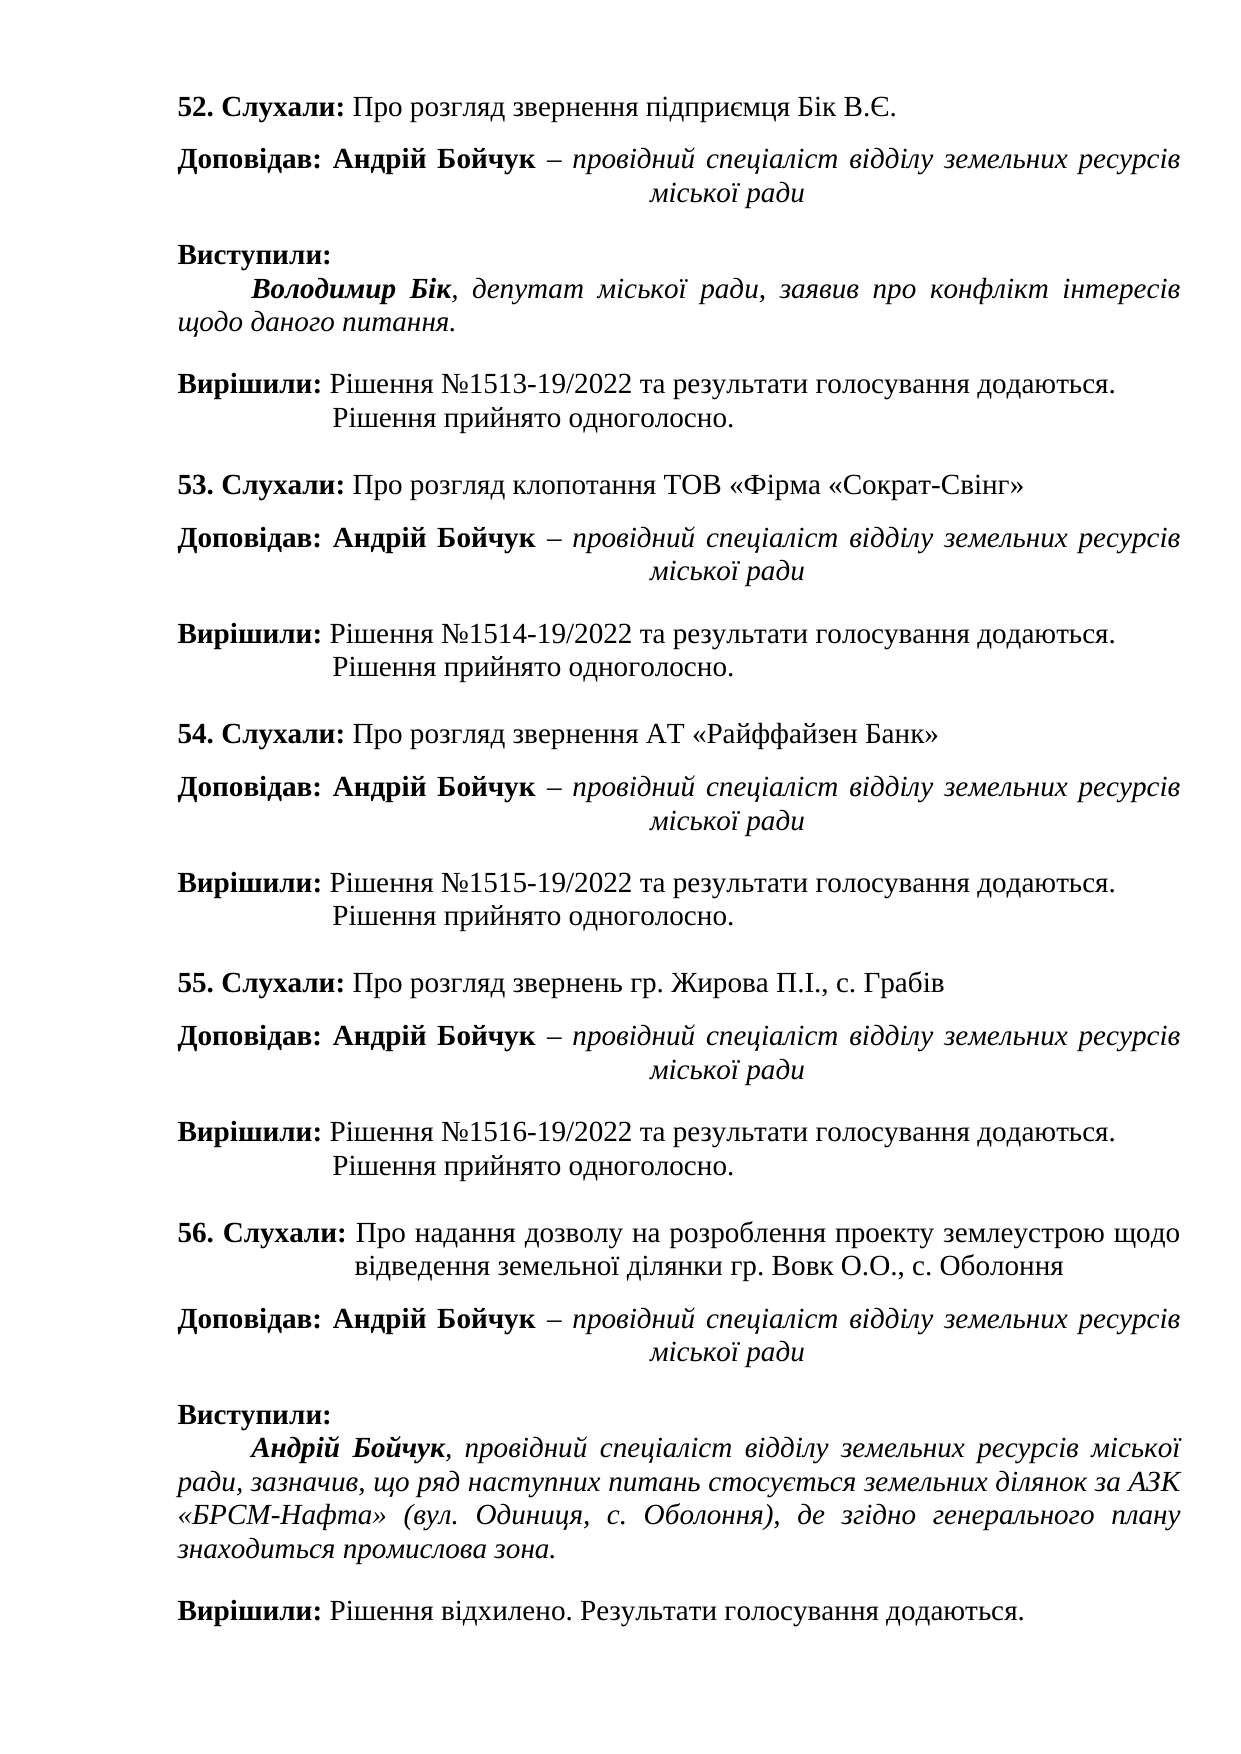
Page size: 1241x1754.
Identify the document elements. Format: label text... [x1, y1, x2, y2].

text Рішення прийнято одноголосно. [177, 1148, 1181, 1181]
text Рішення прийнято одноголосно. [177, 400, 1181, 434]
text Доповідав: Андрій Бойчук – провідний спеціаліст відділу земельних ресурсів міської ради [177, 769, 1181, 836]
text 53. Слухали: Про розгляд клопотання ТОВ «Фірма «Сократ-Свінг» [177, 467, 1181, 501]
text Доповідав: Андрій Бойчук – провідний спеціаліст відділу земельних ресурсів міської ради [177, 1301, 1181, 1368]
text Вирішили: Рішення відхилено. Результати голосування додаються. [177, 1593, 1181, 1627]
text Доповідав: Андрій Бойчук – провідний спеціаліст відділу земельних ресурсів міської ради [177, 141, 1181, 208]
text Доповідав: Андрій Бойчук – провідний спеціаліст відділу земельних ресурсів міської ради [177, 1018, 1181, 1085]
text Володимир Бік, депутат міської ради, заявив про конфлікт інтересів щодо даного питання. [177, 271, 1181, 338]
text Рішення прийнято одноголосно. [177, 898, 1181, 932]
text Виступили: [177, 237, 1181, 271]
text 54. Слухали: Про розгляд звернення АТ «Райффайзен Банк» [177, 716, 1181, 750]
text 56. Слухали: Про надання дозволу на розроблення проекту землеустрою щодо відведення земельної ділянки гр. Вовк О.О., с. Оболоння [177, 1215, 1181, 1282]
text Андрій Бойчук, провідний спеціаліст відділу земельних ресурсів міської ради, зазначив, що ряд наступних питань стосується земельних ділянок за АЗК «БРСМ-Нафта» (вул. Одиниця, с. Оболоння), де згідно генерального плану знаходиться промислова зона. [177, 1430, 1181, 1564]
text Виступили: [177, 1397, 1181, 1430]
text Вирішили: Рішення №1513-19/2022 та результати голосування додаються. [177, 367, 1181, 400]
text Рішення прийнято одноголосно. [177, 649, 1181, 683]
text Вирішили: Рішення №1514-19/2022 та результати голосування додаються. [177, 616, 1181, 649]
text 55. Слухали: Про розгляд звернень гр. Жирова П.І., с. Грабів [177, 966, 1181, 999]
text Вирішили: Рішення №1515-19/2022 та результати голосування додаються. [177, 865, 1181, 898]
text 52. Слухали: Про розгляд звернення підприємця Бік В.Є. [177, 89, 1181, 122]
text Доповідав: Андрій Бойчук – провідний спеціаліст відділу земельних ресурсів міської ради [177, 520, 1181, 587]
text Вирішили: Рішення №1516-19/2022 та результати голосування додаються. [177, 1114, 1181, 1148]
